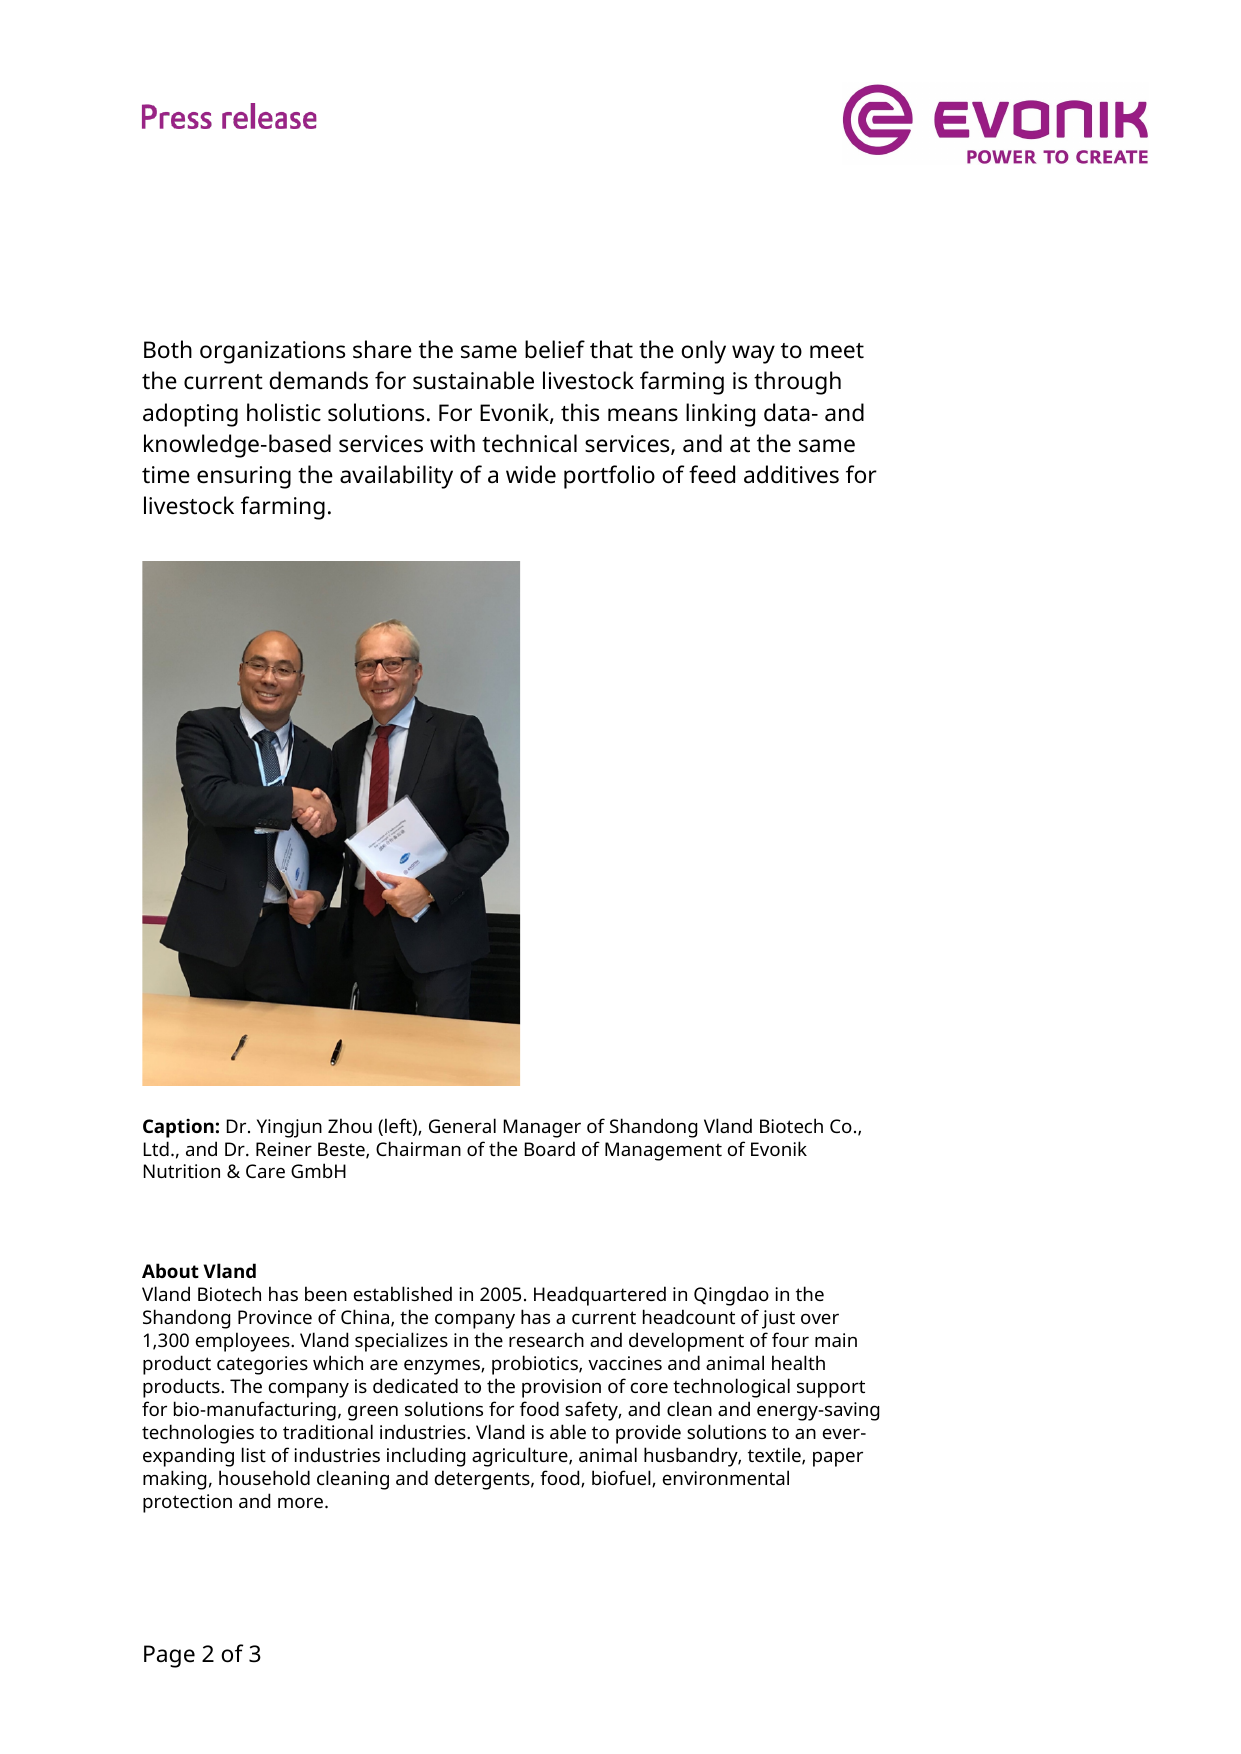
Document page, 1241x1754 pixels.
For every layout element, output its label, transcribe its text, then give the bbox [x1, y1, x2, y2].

text About Vland [142, 1261, 886, 1283]
text Vland Biotech has been established in 2005. Headquartered in Qingdao in the Shandong Province of China, the company has a current headcount of just over 1,300 employees. Vland specializes in the research and development of four main product categories which are enzymes, probiotics, vaccines and animal health products. The company is dedicated to the provision of core technological support for bio-manufacturing, green solutions for food safety, and clean and energy-saving technologies to traditional industries. Vland is able to provide solutions to an ever-expanding list of industries including agriculture, animal husbandry, textile, paper making, household cleaning and detergents, food, biofuel, environmental protection and more. [142, 1283, 886, 1513]
picture [841, 82, 1149, 165]
text Both organizations share the same belief that the only way to meet the current demands for sustainable livestock farming is through adopting holistic solutions. For Evonik, this means linking data- and knowledge-based services with technical services, and at the same time ensuring the availability of a wide portfolio of feed additives for livestock farming. [142, 333, 886, 521]
picture [142, 561, 521, 1086]
text Caption: Dr. Yingjun Zhou (left), General Manager of Shandong Vland Biotech Co., Ltd., and Dr. Reiner Beste, Chairman of the Board of Management of Evonik Nutrition & Care GmbH [142, 1115, 886, 1183]
picture [141, 103, 317, 129]
